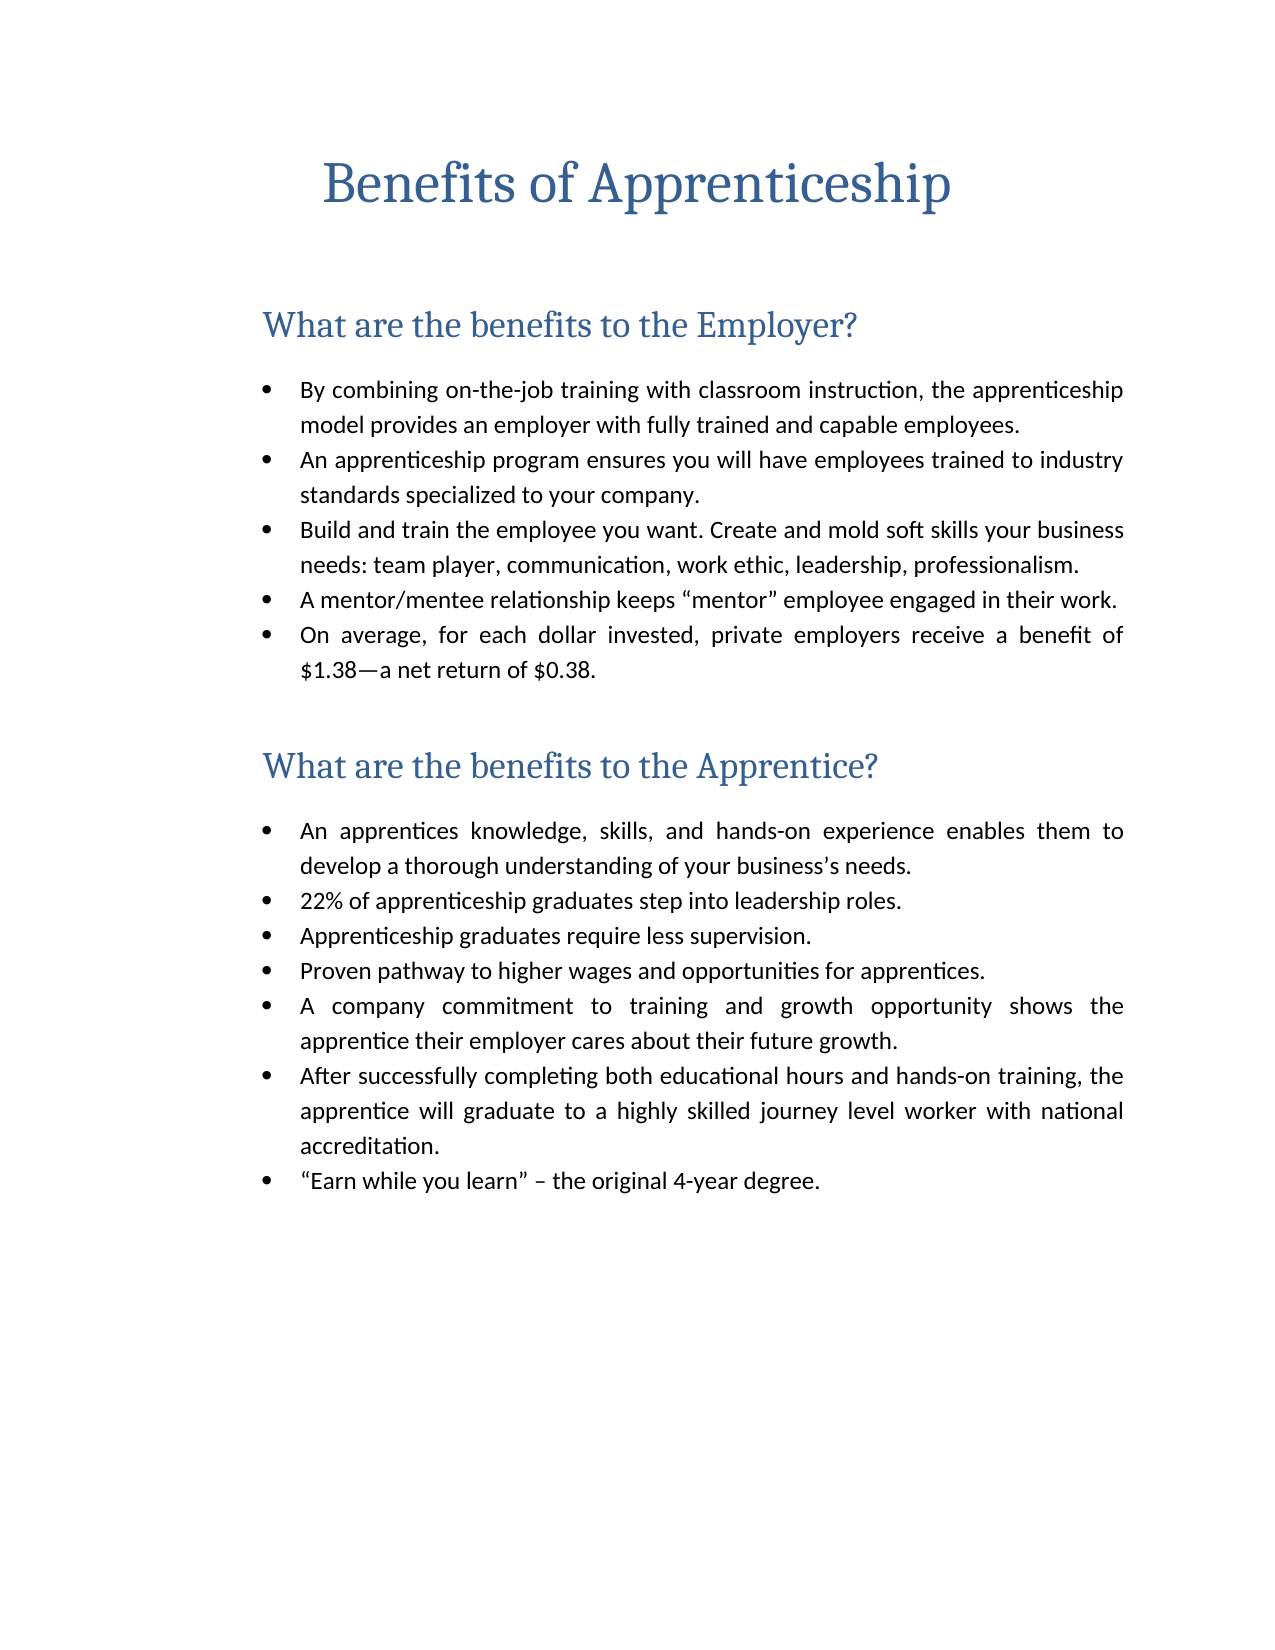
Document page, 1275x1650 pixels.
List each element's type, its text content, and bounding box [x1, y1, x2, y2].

list An apprenticeship program ensures you will have employees trained to industry standards specialized to your company. [262, 444, 1125, 510]
list “Earn while you learn” – the original 4-year degree. [262, 1165, 1125, 1196]
list An apprentices knowledge, skills, and hands-on experience enables them to develop a thorough understanding of your business’s needs. [262, 815, 1125, 881]
list Build and train the employee you want. Create and mold soft skills your business needs: team player, communication, work ethic, leadership, professionalism. [262, 514, 1125, 580]
text What are the benefits to the Apprentice? [262, 745, 1125, 788]
list 22% of apprenticeship graduates step into leadership roles. [262, 885, 1125, 916]
text What are the benefits to the Employer? [262, 304, 1125, 347]
list After successfully completing both educational hours and hands-on training, the apprentice will graduate to a highly skilled journey level worker with national accreditation. [262, 1060, 1125, 1161]
text Benefits of Apprenticeship [150, 150, 1125, 217]
list Proven pathway to higher wages and opportunities for apprentices. [262, 955, 1125, 986]
list A mentor/mentee relationship keeps “mentor” employee engaged in their work. [262, 584, 1125, 615]
list By combining on-the-job training with classroom instruction, the apprenticeship model provides an employer with fully trained and capable employees. [262, 374, 1125, 440]
list On average, for each dollar invested, private employers receive a benefit of $1.38—a net return of $0.38. [262, 619, 1125, 685]
list Apprenticeship graduates require less supervision. [262, 920, 1125, 951]
list A company commitment to training and growth opportunity shows the apprentice their employer cares about their future growth. [262, 990, 1125, 1056]
